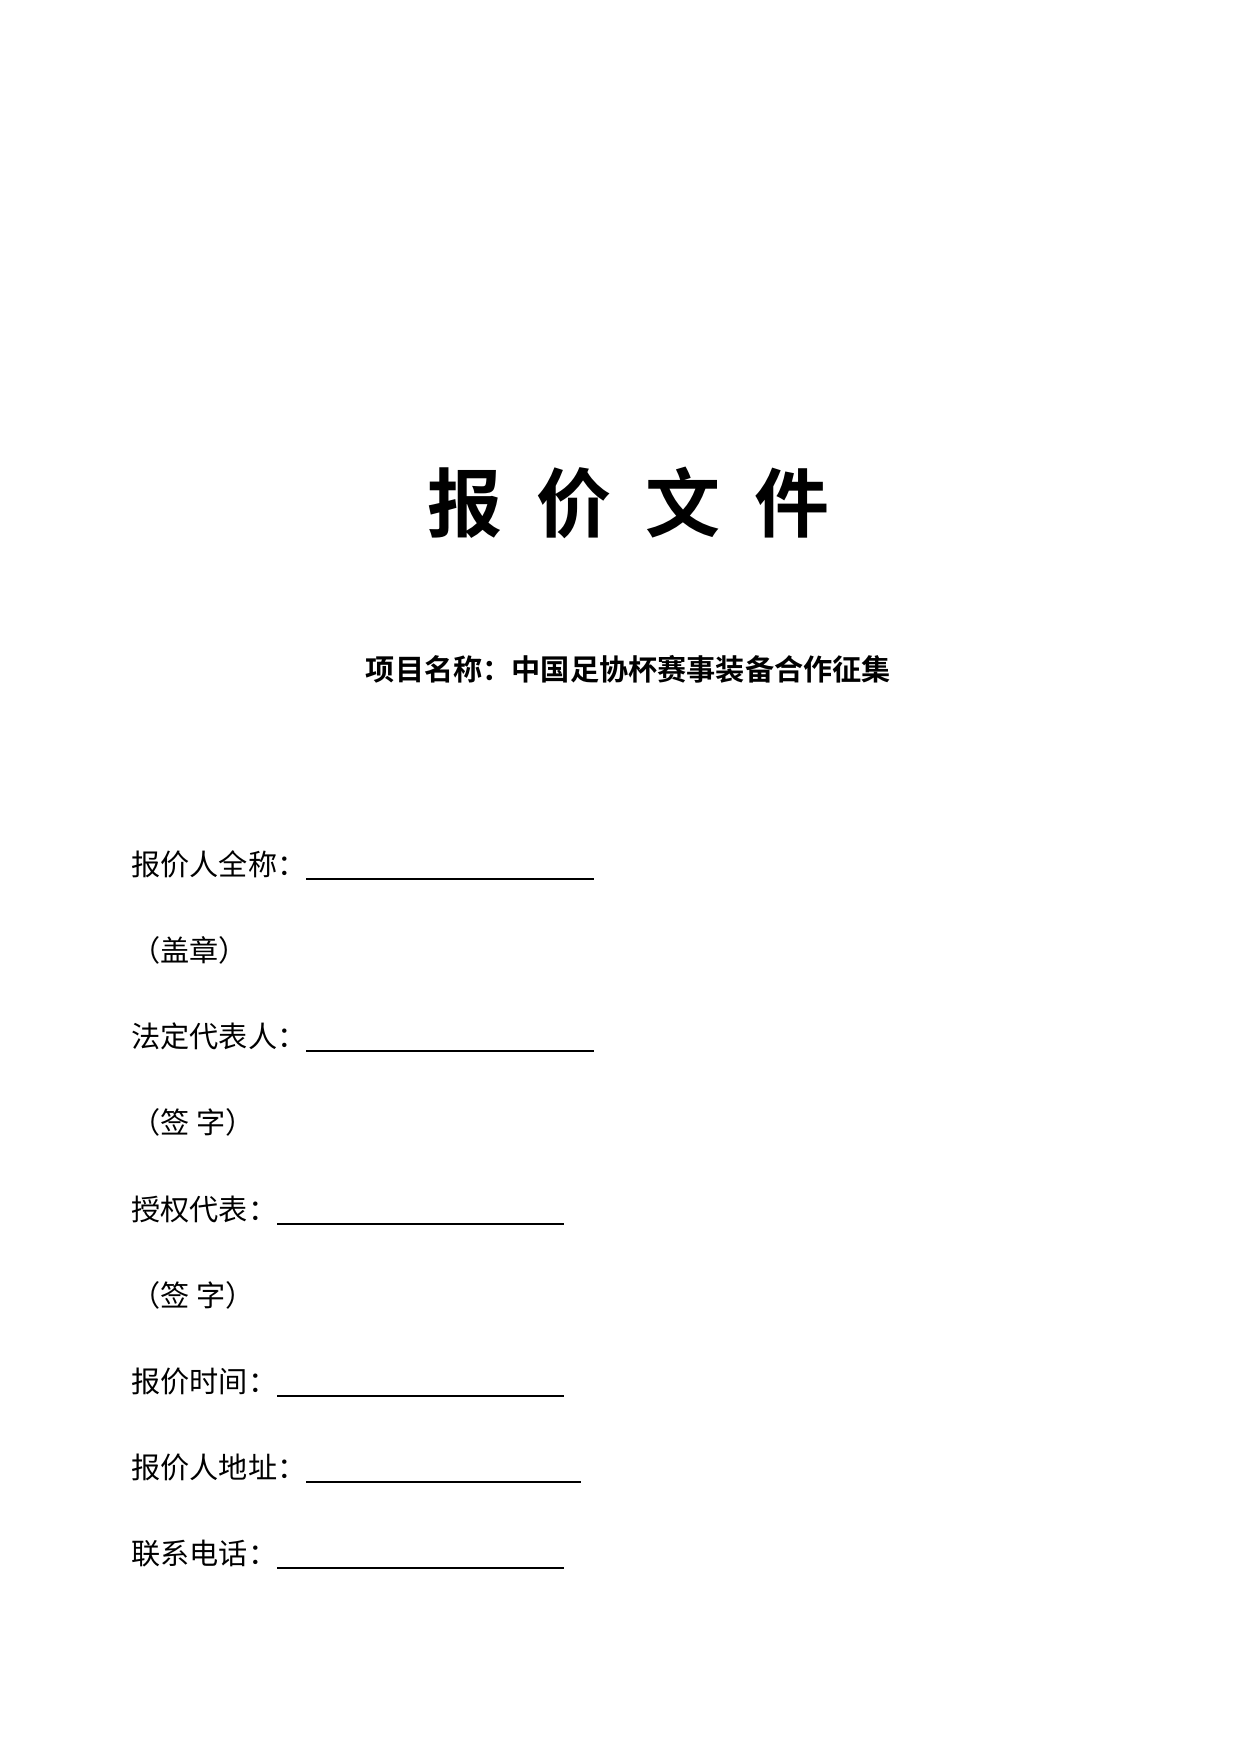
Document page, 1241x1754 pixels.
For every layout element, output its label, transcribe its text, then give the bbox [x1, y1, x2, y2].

text （签 字） [131, 1261, 1125, 1326]
text 报价时间： [131, 1347, 1125, 1412]
text 报价人全称： [131, 830, 1125, 895]
text 法定代表人： [131, 1003, 1125, 1068]
text 报 价 文 件 [131, 434, 1125, 564]
text 项目名称：中国足协杯赛事装备合作征集 [131, 635, 1125, 700]
text 报价人地址： [131, 1433, 1125, 1498]
text （盖章） [131, 916, 1125, 981]
text 授权代表： [131, 1175, 1125, 1240]
text 联系电话： [131, 1519, 1125, 1584]
text （签 字） [131, 1089, 1125, 1154]
